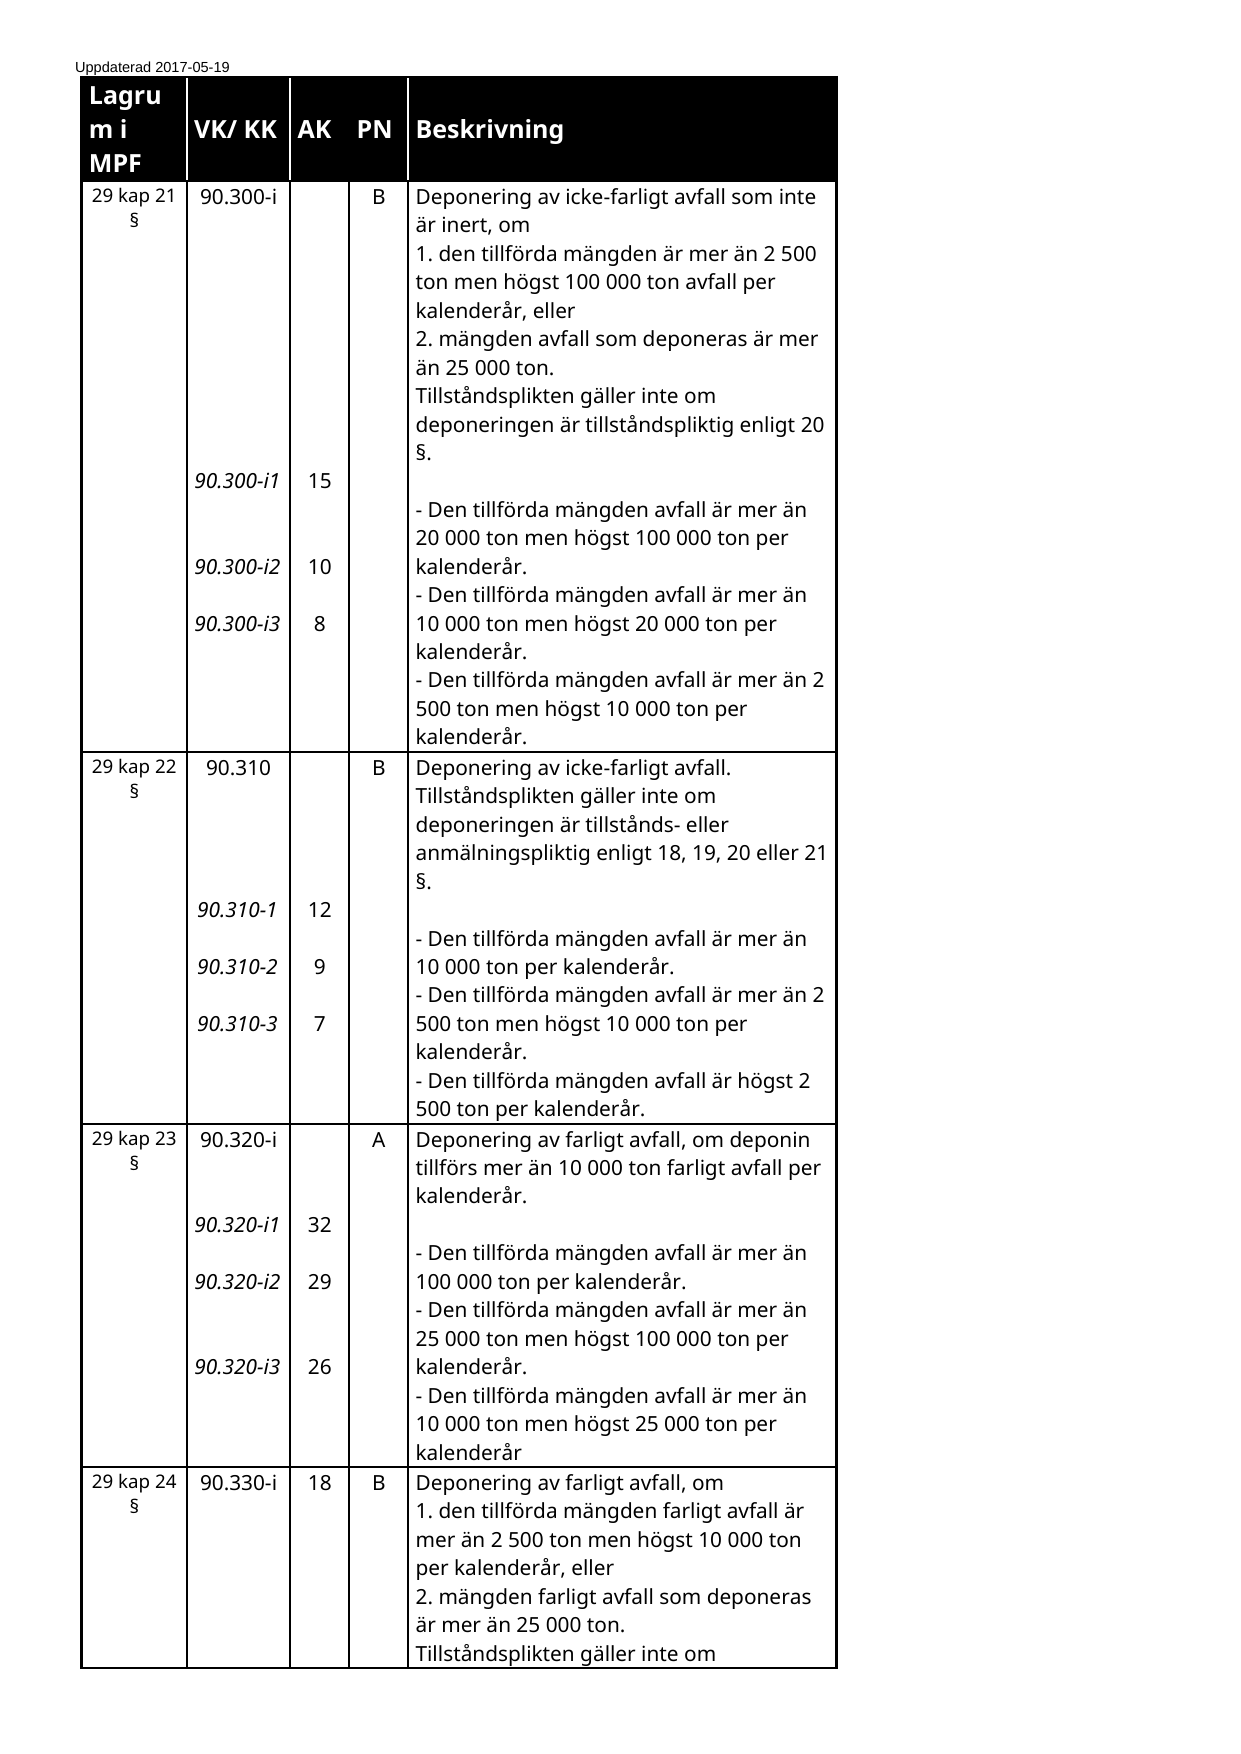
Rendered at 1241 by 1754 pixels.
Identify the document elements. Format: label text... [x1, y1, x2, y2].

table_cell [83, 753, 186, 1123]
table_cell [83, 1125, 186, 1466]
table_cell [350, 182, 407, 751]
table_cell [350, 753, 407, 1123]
table_header Beskrivning [409, 78, 835, 180]
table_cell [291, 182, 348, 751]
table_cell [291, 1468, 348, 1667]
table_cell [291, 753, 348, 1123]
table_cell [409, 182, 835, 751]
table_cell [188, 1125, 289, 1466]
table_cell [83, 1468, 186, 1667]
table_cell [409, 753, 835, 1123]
table_header AK [291, 78, 348, 180]
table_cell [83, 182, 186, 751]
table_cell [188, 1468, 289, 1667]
table_header VK/ KK [188, 78, 289, 180]
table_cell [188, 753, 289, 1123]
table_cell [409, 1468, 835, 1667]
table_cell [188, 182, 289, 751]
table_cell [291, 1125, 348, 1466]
table_header Lagrum i MPF [83, 78, 186, 180]
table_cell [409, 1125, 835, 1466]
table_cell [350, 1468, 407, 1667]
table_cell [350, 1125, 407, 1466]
table_header PN [350, 78, 407, 180]
